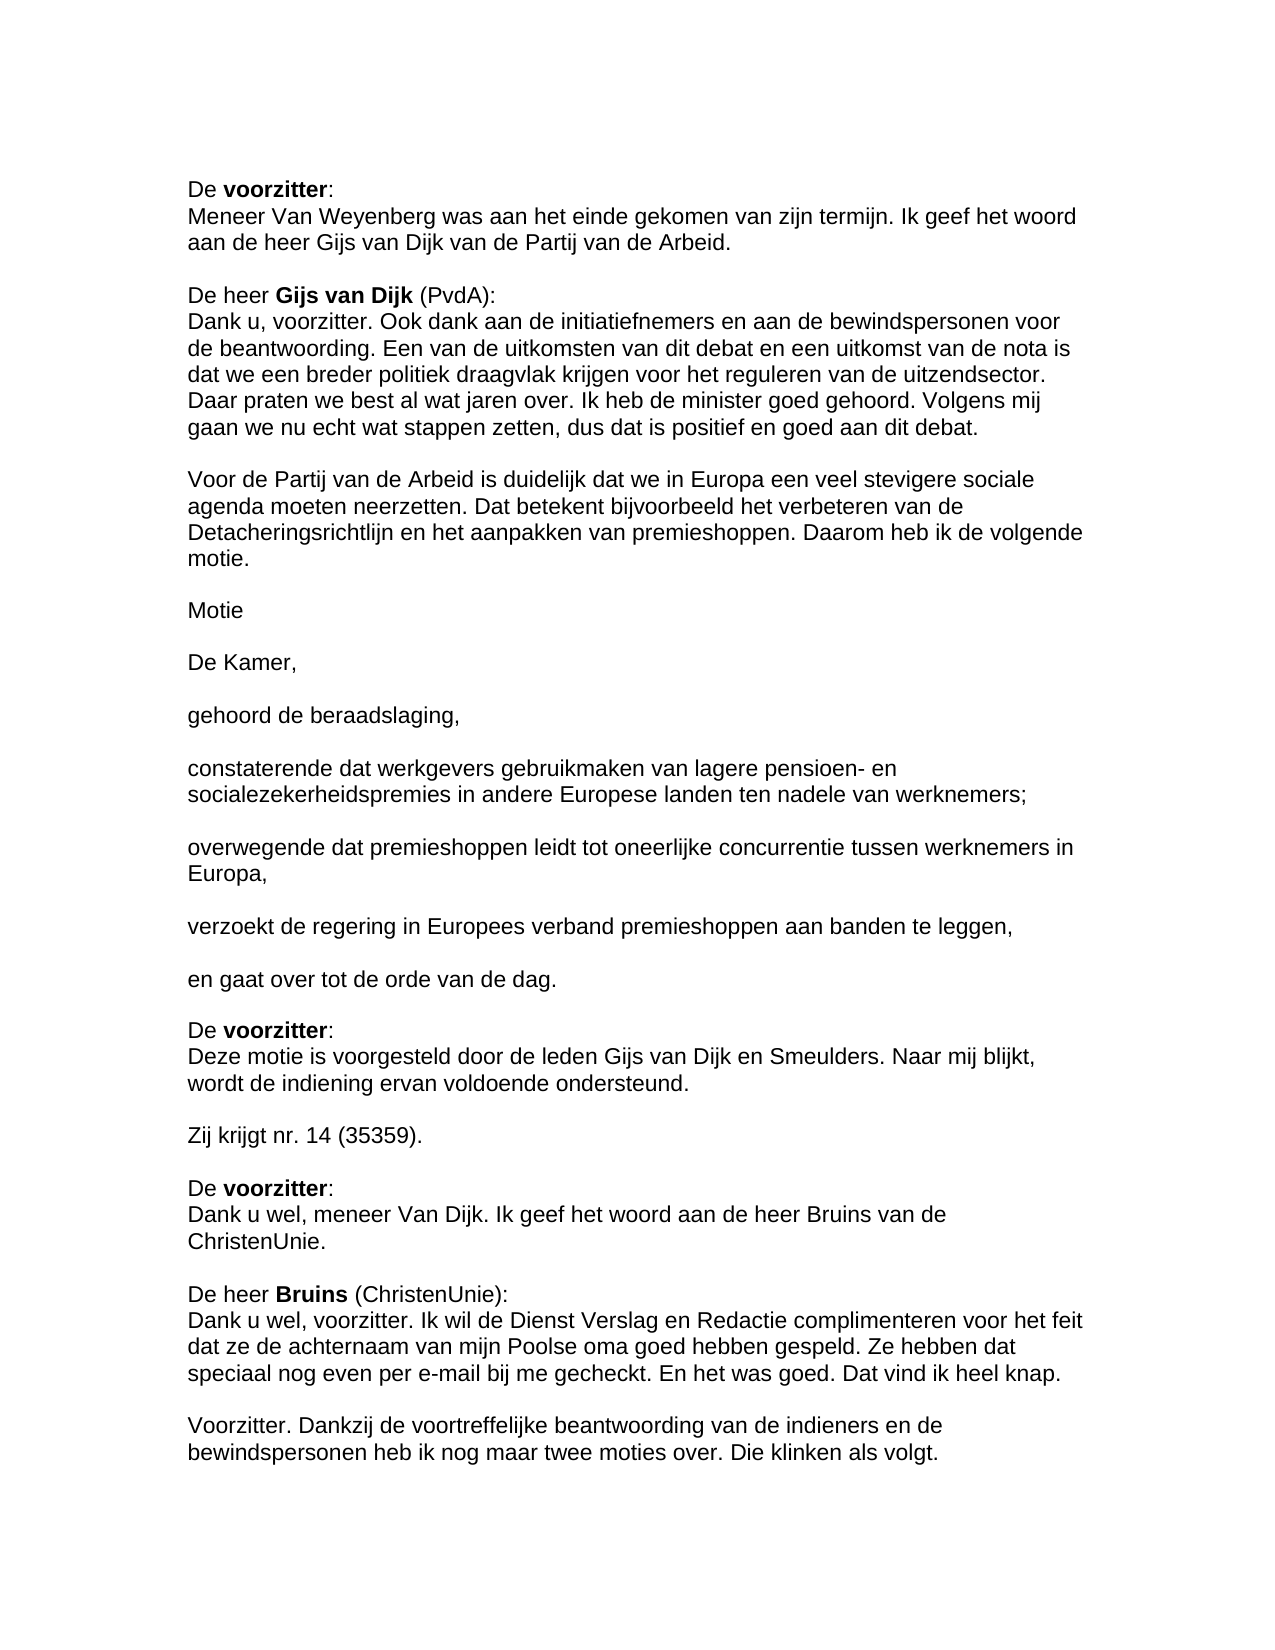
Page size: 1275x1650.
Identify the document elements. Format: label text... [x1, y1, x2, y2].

text De voorzitter: Deze motie is voorgesteld door de leden Gijs van Dijk en Smeulders. Naar mij blijkt, wordt de indiening ervan voldoende ondersteund. Zij krijgt nr. 14 (35359). De voorzitter: Dank u wel, meneer Van Dijk. Ik geef het woord aan de heer Bruins van de ChristenUnie. De heer Bruins (ChristenUnie): Dank u wel, voorzitter. Ik wil de Dienst Verslag en Redactie complimenteren voor het feit dat ze de achternaam van mijn Poolse oma goed hebben gespeld. Ze hebben dat speciaal nog even per e-mail bij me gecheckt. En het was goed. Dat vind ik heel knap. Voorzitter. Dankzij de voortreffelijke beantwoording van de indieners en de bewindspersonen heb ik nog maar twee moties over. Die klinken als volgt. [187, 1017, 1087, 1465]
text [187, 150, 1087, 572]
text Motie De Kamer, gehoord de beraadslaging, constaterende dat werkgevers gebruikmaken van lagere pensioen- en socialezekerheidspremies in andere Europese landen ten nadele van werknemers; overwegende dat premieshoppen leidt tot oneerlijke concurrentie tussen werknemers in Europa, verzoekt de regering in Europees verband premieshoppen aan banden te leggen, en gaat over tot de orde van de dag. [187, 597, 1087, 992]
